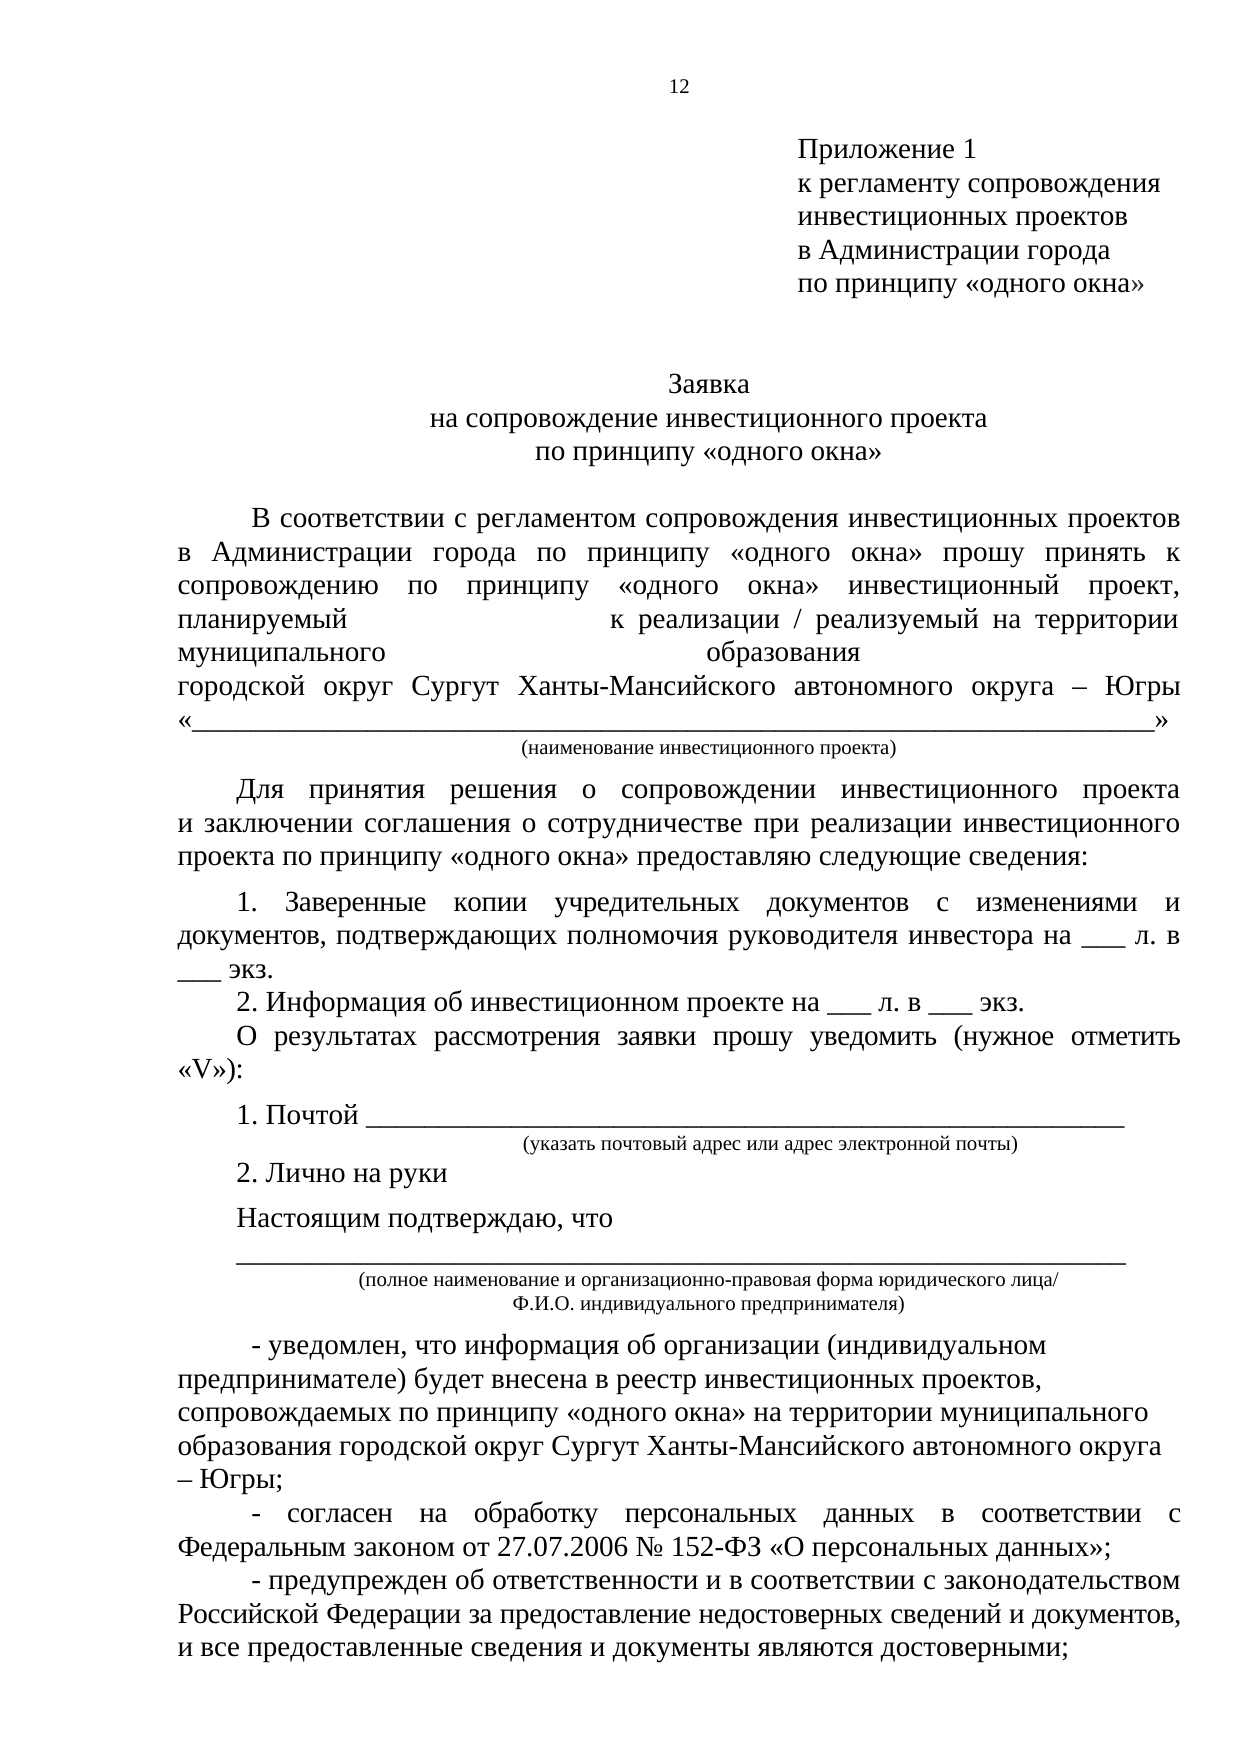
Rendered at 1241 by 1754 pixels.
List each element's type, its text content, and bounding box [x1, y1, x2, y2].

text 1. Заверенные копии учредительных документов с изменениями и документов, подтверждающих полномочия руководителя инвестора на ___ л. в ___ экз. [177, 884, 1181, 984]
text Для принятия решения о сопровождении инвестиционного проекта и заключении соглашения о сотрудничестве при реализации инвестиционного проекта по принципу «одного окна» предоставляю следующие сведения: [177, 771, 1181, 872]
text Ф.И.О. индивидуального предпринимателя) [177, 1291, 1181, 1315]
text 1. Почтой ____________________________________________________ [177, 1097, 1181, 1131]
text - согласен на обработку персональных данных в соответствии с Федеральным законом от 27.07.2006 № 152-ФЗ «О персональных данных»; [177, 1495, 1181, 1562]
text (полное наименование и организационно-правовая форма юридического лица/ [177, 1267, 1181, 1291]
text Заявка [177, 366, 1181, 400]
text Настоящим подтверждаю, что [177, 1200, 1181, 1234]
text - предупрежден об ответственности и в соответствии с законодательством Российской Федерации за предоставление недостоверных сведений и документов, и все предоставленные сведения и документы являются достоверными; [177, 1562, 1181, 1663]
text - уведомлен, что информация об организации (индивидуальном предпринимателе) будет внесена в реестр инвестиционных проектов, сопровождаемых по принципу «одного окна» на территории муниципального образования городской округ Сургут Ханты-Мансийского автономного округа – Югры; [177, 1327, 1181, 1495]
text в Администрации города [177, 232, 1181, 266]
text В соответствии с регламентом сопровождения инвестиционных проектов в Администрации города по принципу «одного окна» прошу принять к сопровождению по принципу «одного окна» инвестиционный проект, планируемый к реализации / реализуемый на территории муниципального образования городской округ Сургут Ханты-Мансийского автономного округа – Югры «__________________________________________________________________» [177, 500, 1181, 735]
text 2. Информация об инвестиционном проекте на ___ л. в ___ экз. [177, 984, 1181, 1018]
text по принципу «одного окна» [177, 433, 1181, 467]
text 2. Лично на руки [177, 1155, 1181, 1188]
text по принципу «одного окна» [177, 266, 1181, 299]
text _____________________________________________________________ [177, 1234, 1181, 1267]
text к регламенту сопровождения [177, 165, 1181, 198]
text О результатах рассмотрения заявки прошу уведомить (нужное отметить «V»): [177, 1018, 1181, 1085]
text инвестиционных проектов [177, 198, 1181, 232]
text на сопровождение инвестиционного проекта [177, 400, 1181, 433]
text (наименование инвестиционного проекта) [177, 735, 1181, 759]
text (указать почтовый адрес или адрес электронной почты) [177, 1131, 1181, 1155]
text Приложение 1 [177, 131, 1181, 165]
